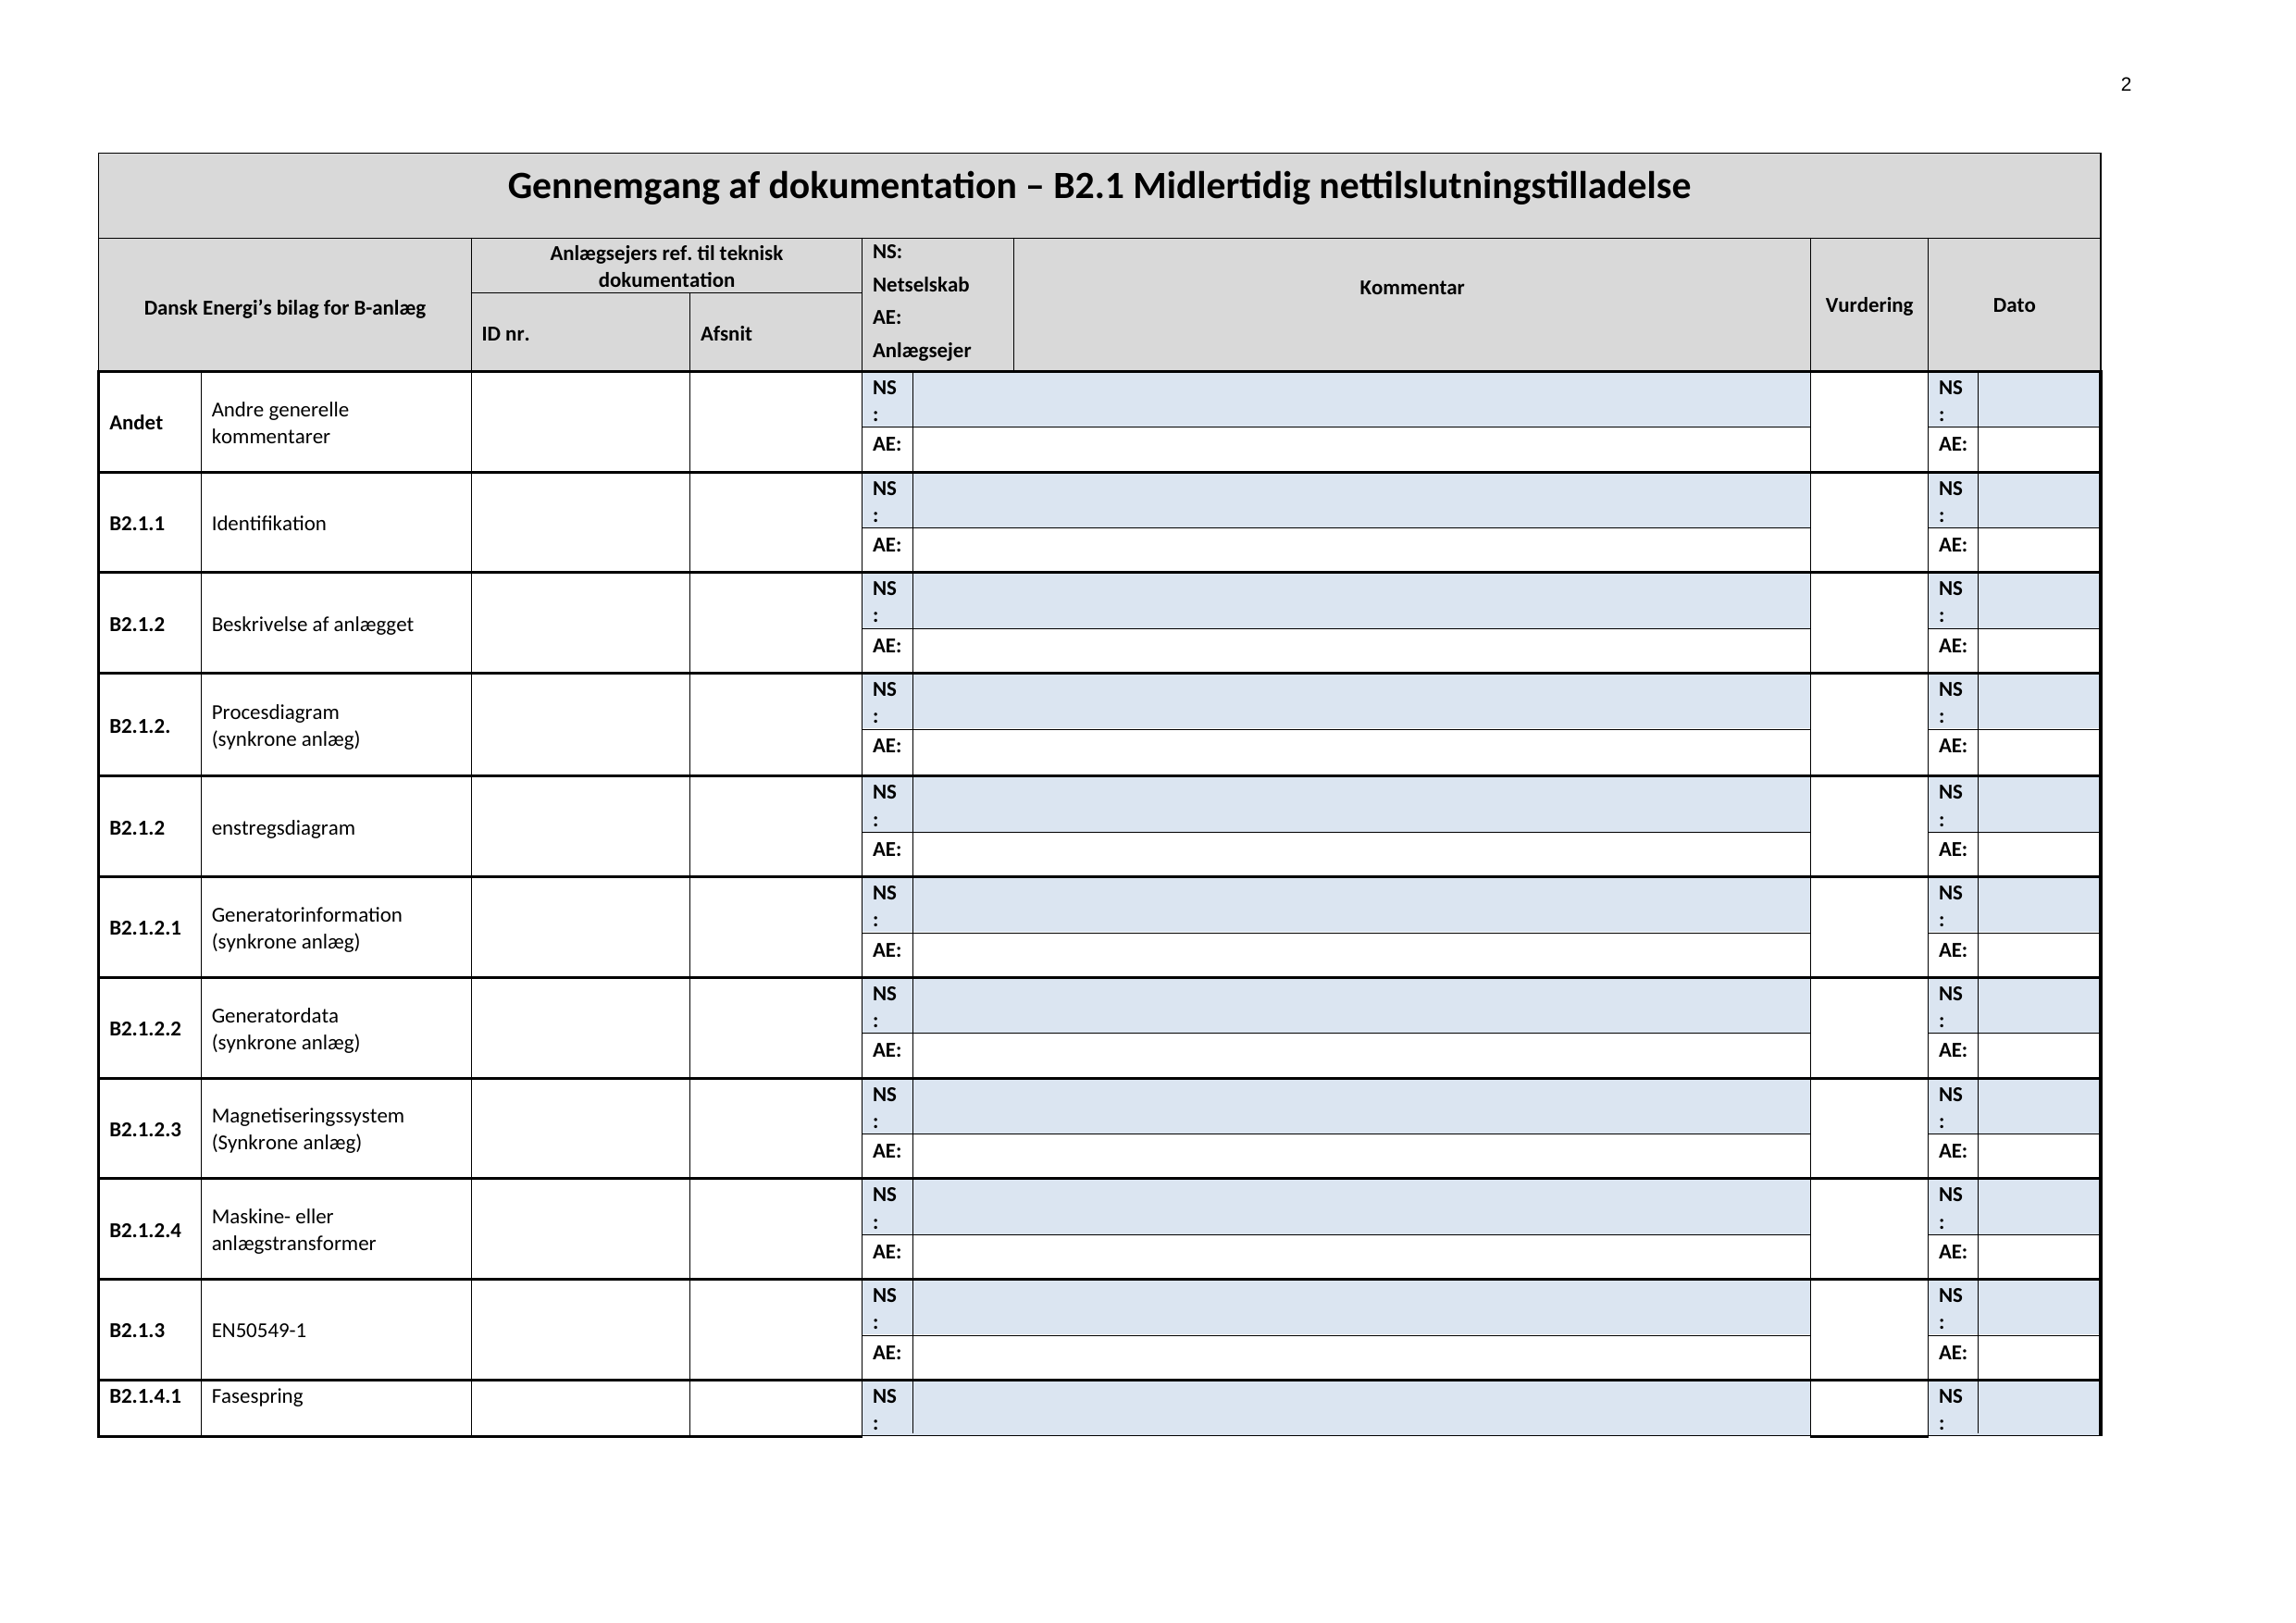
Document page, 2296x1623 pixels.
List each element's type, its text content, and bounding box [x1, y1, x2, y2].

table_cell [472, 474, 689, 571]
table_cell NS: [863, 474, 912, 527]
table_cell [913, 675, 1810, 728]
table_cell [690, 474, 862, 571]
table_cell AE: [1929, 1235, 1978, 1278]
table_cell [472, 1281, 689, 1379]
table_cell [472, 373, 689, 470]
table_cell [472, 574, 689, 672]
table_cell [1979, 675, 2099, 728]
table_cell NS: [1929, 1381, 1979, 1435]
table_cell NS: [1929, 574, 1978, 628]
table_cell [1811, 1180, 1928, 1278]
table_cell NS: Netselskab AE: Anlægsejer [863, 239, 1013, 370]
table_cell AE: [863, 528, 912, 571]
table_cell AE: [1929, 730, 1978, 774]
table_cell [913, 474, 1810, 527]
table_cell B2.1.1 [100, 474, 201, 571]
table_cell [472, 1180, 689, 1278]
table_cell NS: [1929, 373, 1978, 427]
table_cell [1811, 777, 1928, 875]
table_cell [913, 777, 1810, 832]
table_cell [472, 675, 689, 774]
table_cell [913, 1235, 1810, 1278]
table_cell NS: [863, 1180, 912, 1234]
table_cell [913, 979, 1810, 1033]
table_cell B2.1.2. [100, 675, 201, 774]
table_cell [913, 934, 1810, 976]
table_cell AE: [1929, 629, 1978, 672]
table_cell B2.1.2.2 [100, 979, 201, 1076]
table_cell [690, 675, 862, 774]
table_cell [472, 777, 689, 875]
table_cell [913, 427, 1810, 470]
table_cell [1979, 833, 2099, 875]
table_cell NS: [1929, 675, 1978, 728]
table_cell Afsnit [690, 293, 862, 370]
table_cell [1979, 629, 2099, 672]
table_cell NS: [863, 979, 912, 1033]
table_cell [913, 1336, 1810, 1379]
table_cell [1979, 528, 2099, 571]
table_cell AE: [863, 730, 912, 774]
table_cell NS: [863, 777, 912, 832]
table_cell AE: [863, 934, 912, 976]
table_cell EN50549-1 [202, 1281, 471, 1379]
table_cell [690, 373, 862, 470]
table_cell AE: [863, 1336, 912, 1379]
table_cell [1811, 979, 1928, 1076]
table_cell NS: [1929, 474, 1978, 527]
table_cell [1979, 474, 2099, 527]
table_cell Vurdering [1811, 239, 1928, 370]
table_cell [472, 979, 689, 1076]
table_cell Identifikation [202, 474, 471, 571]
table_cell [472, 1080, 689, 1177]
table_cell B2.1.2.4 [100, 1180, 201, 1278]
table_cell [913, 629, 1810, 672]
table_cell [913, 878, 1810, 932]
table_cell AE: [1929, 1134, 1978, 1177]
table_cell NS: [863, 574, 912, 628]
table_cell AE: [863, 833, 912, 875]
table_cell ID nr. [472, 293, 689, 370]
table_cell [1979, 878, 2099, 932]
table_cell [1979, 1235, 2099, 1278]
table_cell Fasespring [202, 1381, 471, 1435]
table_cell B2.1.2 [100, 777, 201, 875]
table_cell [1979, 1381, 2099, 1435]
table_cell [1979, 1134, 2099, 1177]
table_cell [1811, 1381, 1928, 1435]
table_cell NS: [1929, 979, 1978, 1033]
table_cell [1979, 777, 2099, 832]
table_cell [1979, 979, 2099, 1033]
table_cell Magnetiseringssystem (Synkrone anlæg) [202, 1080, 471, 1177]
table_cell [1811, 373, 1928, 470]
table_cell Dato [1929, 239, 2100, 370]
table_cell [1979, 1336, 2099, 1379]
table_cell NS: [863, 373, 912, 427]
table_cell [913, 1281, 1810, 1334]
table_cell enstregsdiagram [202, 777, 471, 875]
table_cell AE: [863, 1034, 912, 1076]
table_cell NS: [1929, 1080, 1978, 1134]
table_cell [913, 373, 1810, 427]
table_cell [1811, 574, 1928, 672]
table_cell [690, 574, 862, 672]
table_cell Procesdiagram (synkrone anlæg) [202, 675, 471, 774]
table_cell [1811, 878, 1928, 976]
table_cell Anlægsejers ref. til teknisk dokumentation [472, 239, 862, 292]
table_cell [1811, 675, 1928, 774]
table_cell [913, 1180, 1810, 1234]
table_cell Andre generelle kommentarer [202, 373, 471, 470]
table_cell AE: [863, 1235, 912, 1278]
table_cell AE: [863, 629, 912, 672]
table_cell [913, 1034, 1810, 1076]
table_cell [690, 1080, 862, 1177]
table_cell Kommentar [1014, 239, 1810, 370]
table_cell NS: [863, 1080, 912, 1134]
table_cell [1979, 730, 2099, 774]
table_cell [1979, 574, 2099, 628]
table_cell NS: [863, 878, 912, 932]
table_cell AE: [1929, 1336, 1978, 1379]
table_cell AE: [1929, 1034, 1978, 1076]
table_cell NS: [863, 1281, 912, 1334]
table_cell NS: [1929, 878, 1978, 932]
table_cell [913, 574, 1810, 628]
table_cell [690, 1381, 862, 1435]
table_cell AE: [863, 427, 912, 470]
table_cell [1979, 373, 2099, 427]
table_cell AE: [1929, 528, 1978, 571]
table_cell [913, 1080, 1810, 1134]
table_cell AE: [1929, 427, 1978, 470]
table_cell [1811, 474, 1928, 571]
table_cell B2.1.2 [100, 574, 201, 672]
table_cell [690, 1281, 862, 1379]
table_cell NS: [863, 675, 912, 728]
table_cell AE: [863, 1134, 912, 1177]
table_cell [690, 1180, 862, 1278]
table_cell B2.1.4.1 [100, 1381, 201, 1435]
table_cell [690, 878, 862, 976]
table_cell [1811, 1080, 1928, 1177]
table_cell B2.1.3 [100, 1281, 201, 1379]
table_cell Maskine- eller anlægstransformer [202, 1180, 471, 1278]
table_cell [690, 979, 862, 1076]
table_cell AE: [1929, 833, 1978, 875]
table_cell [1811, 1281, 1928, 1379]
table_cell [1979, 427, 2099, 470]
table_cell [690, 777, 862, 875]
table_cell Generatorinformation (synkrone anlæg) [202, 878, 471, 976]
table_cell [1979, 1180, 2099, 1234]
table_cell Dansk Energi’s bilag for B-anlæg [99, 239, 471, 370]
table_cell [913, 1134, 1810, 1177]
table_cell [913, 833, 1810, 875]
table_cell [472, 878, 689, 976]
table_cell [913, 528, 1810, 571]
table_cell [913, 730, 1810, 774]
table_header Gennemgang af dokumentation – B2.1 Midlertidig nettilslutningstilladelse [99, 154, 2100, 238]
table_cell [1979, 1034, 2099, 1076]
table_cell B2.1.2.3 [100, 1080, 201, 1177]
table_cell [912, 1381, 1810, 1435]
table_cell AE: [1929, 934, 1978, 976]
table_cell NS: [1929, 1180, 1978, 1234]
table_cell [1979, 934, 2099, 976]
table_cell NS: [1929, 777, 1978, 832]
table_cell [1979, 1080, 2099, 1134]
table_cell [472, 1381, 689, 1435]
table_cell Beskrivelse af anlægget [202, 574, 471, 672]
table_cell B2.1.2.1 [100, 878, 201, 976]
table_cell NS: [863, 1381, 912, 1435]
table_cell Andet [100, 373, 201, 470]
table_cell Generatordata (synkrone anlæg) [202, 979, 471, 1076]
table_cell NS: [1929, 1281, 1978, 1334]
table_cell [1979, 1281, 2099, 1334]
